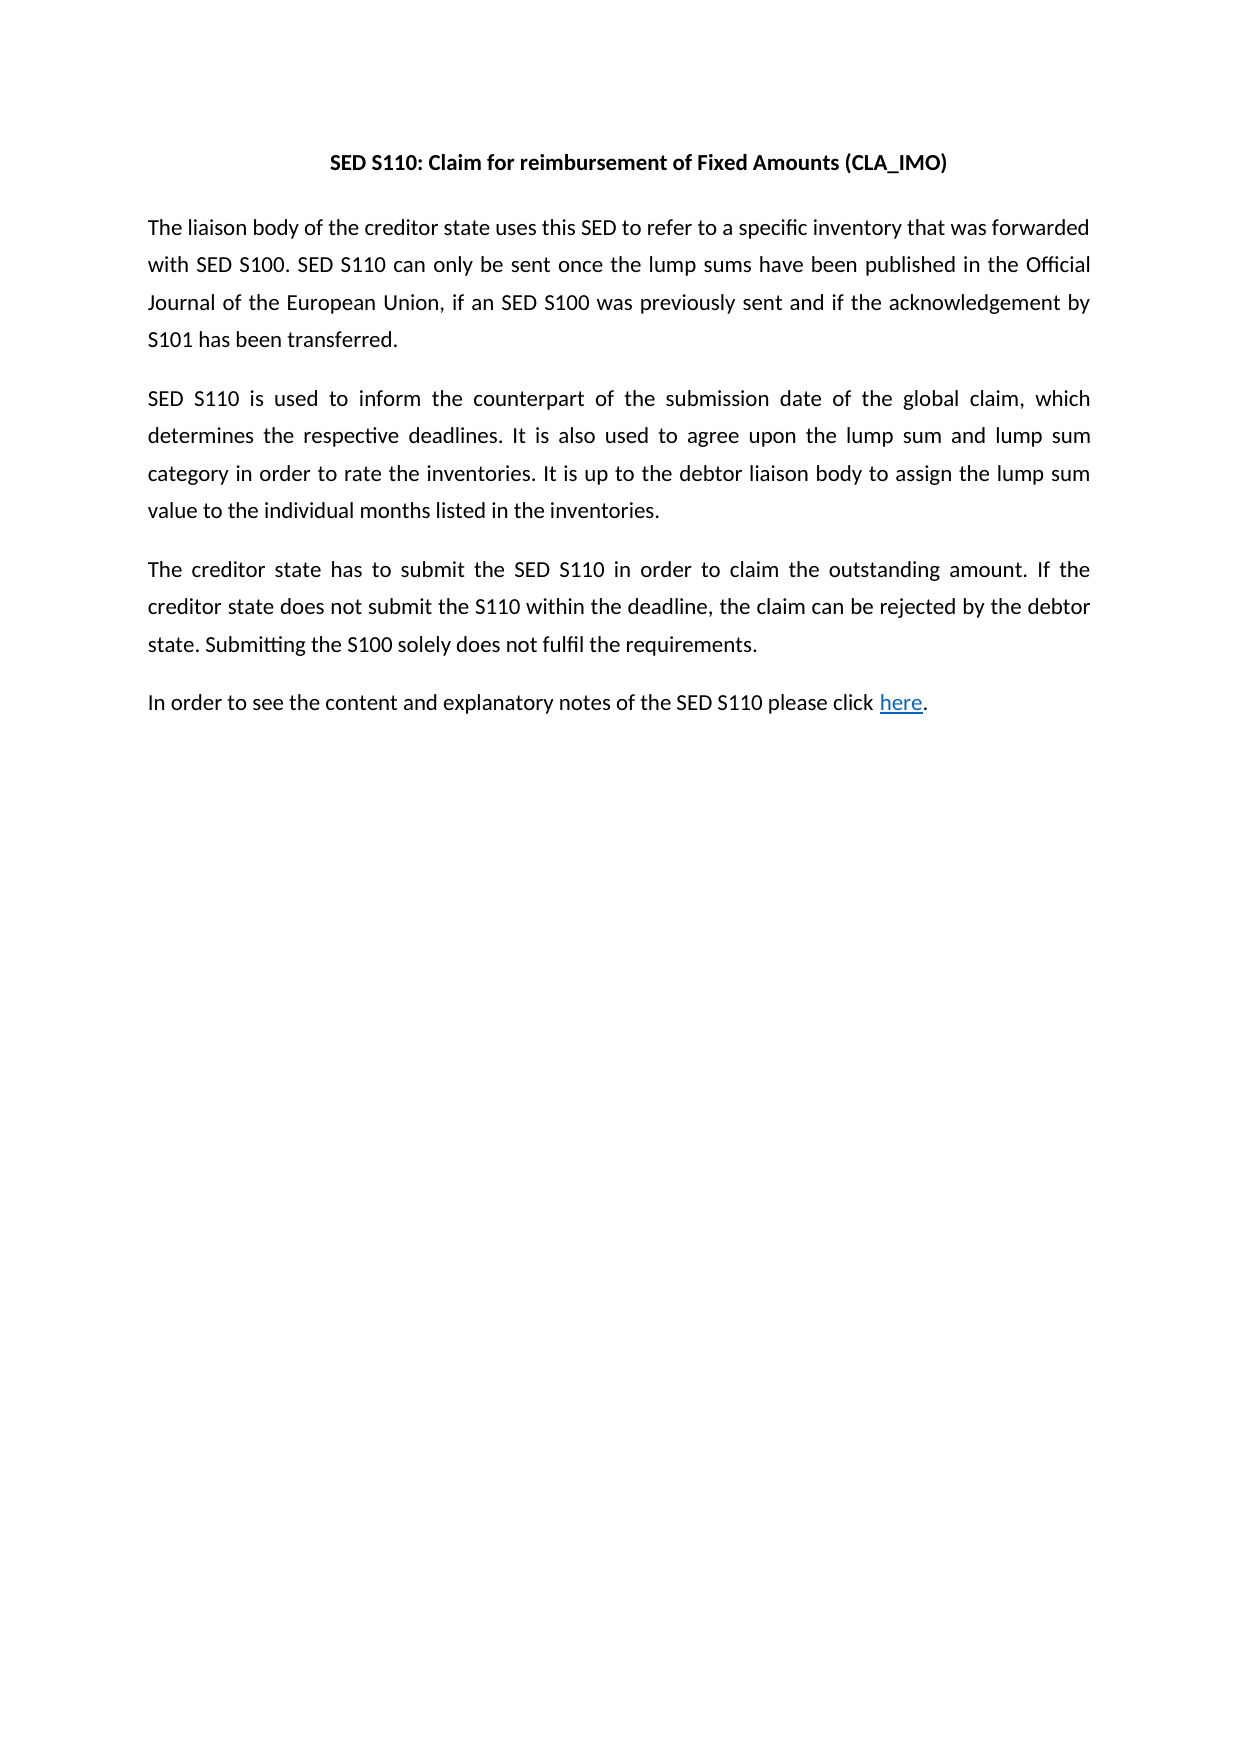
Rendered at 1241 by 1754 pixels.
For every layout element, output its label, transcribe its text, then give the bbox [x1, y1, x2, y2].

text In order to see the content and explanatory notes of the SED S110 please click here. [148, 679, 1093, 716]
text The liaison body of the creditor state uses this SED to refer to a specific inventory that was forwarded with SED S100. SED S110 can only be sent once the lump sums have been published in the Official Journal of the European Union, if an SED S100 was previously sent and if the acknowledgement by S101 has been transferred. [148, 204, 1093, 354]
text The creditor state has to submit the SED S110 in order to claim the outstanding amount. If the creditor state does not submit the S110 within the deadline, the claim can be rejected by the debtor state. Submitting the S100 solely does not fulfil the requirements. [148, 545, 1093, 658]
text SED S110 is used to inform the counterpart of the submission date of the global claim, which determines the respective deadlines. It is also used to agree upon the lump sum and lump sum category in order to rate the inventories. It is up to the debtor liaison body to assign the lump sum value to the individual months listed in the inventories. [148, 374, 1093, 524]
text SED S110: Claim for reimbursement of Fixed Amounts (CLA_IMO) [185, 148, 1093, 176]
